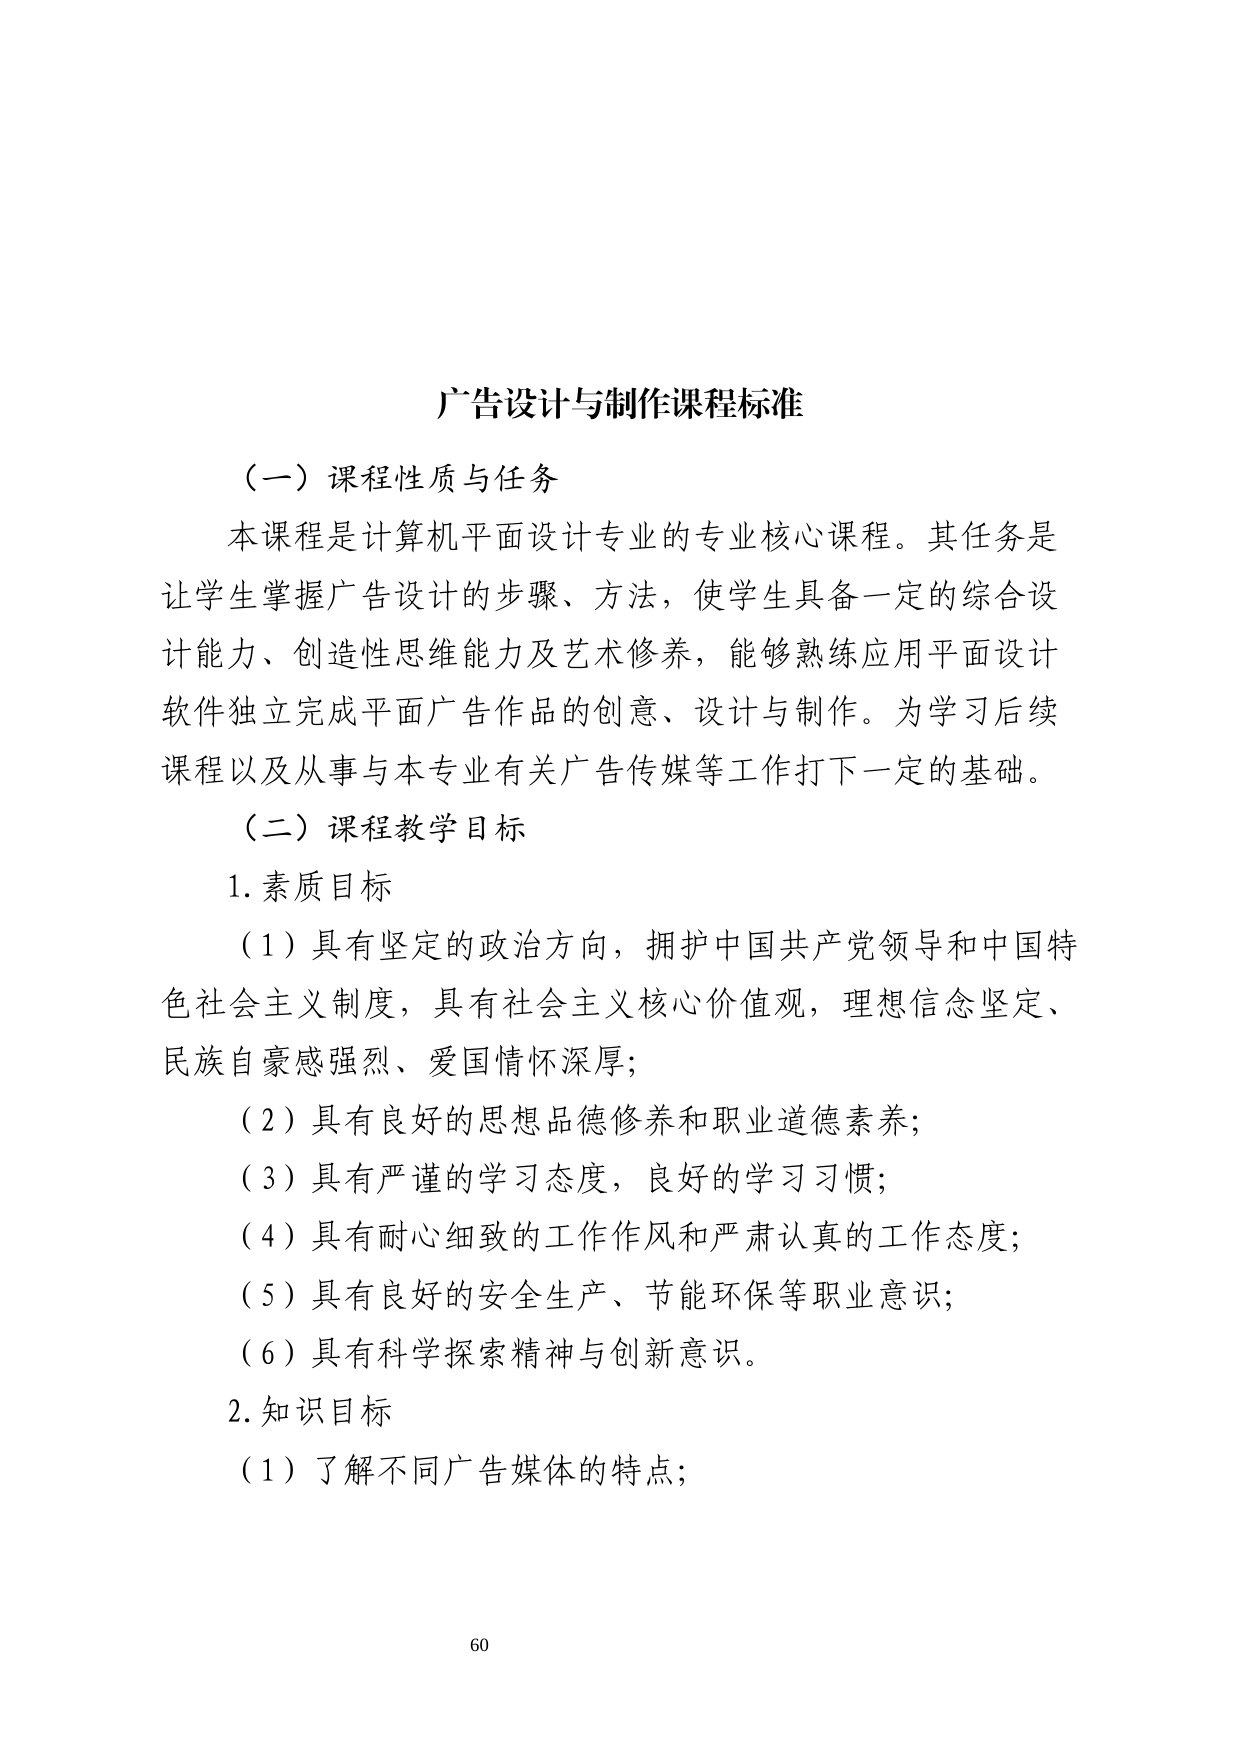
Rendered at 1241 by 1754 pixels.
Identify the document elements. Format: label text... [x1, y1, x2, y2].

text （5）具有良好的安全生产、节能环保等职业意识； [159, 1260, 1081, 1319]
text （4）具有耐心细致的工作作风和严肃认真的工作态度； [159, 1202, 1081, 1260]
text （3）具有严谨的学习态度，良好的学习习惯； [159, 1144, 1081, 1202]
text （二）课程教学目标 [159, 794, 1081, 852]
text 本课程是计算机平面设计专业的专业核心课程。其任务是让学生掌握广告设计的步骤、方法，使学生具备一定的综合设计能力、创造性思维能力及艺术修养，能够熟练应用平面设计软件独立完成平面广告作品的创意、设计与制作。为学习后续课程以及从事与本专业有关广告传媒等工作打下一定的基础。 [159, 502, 1081, 794]
text （一）课程性质与任务 [159, 444, 1081, 502]
text （2）具有良好的思想品德修养和职业道德素养； [159, 1085, 1081, 1144]
text 广告设计与制作课程标准 [159, 367, 1081, 427]
text 2.知识目标 [159, 1377, 1081, 1435]
text （6）具有科学探索精神与创新意识。 [159, 1319, 1081, 1377]
text 1.素质目标 [159, 852, 1081, 910]
text （1）具有坚定的政治方向，拥护中国共产党领导和中国特色社会主义制度，具有社会主义核心价值观，理想信念坚定、民族自豪感强烈、爱国情怀深厚； [159, 910, 1081, 1085]
text （1）了解不同广告媒体的特点； [159, 1435, 1081, 1494]
